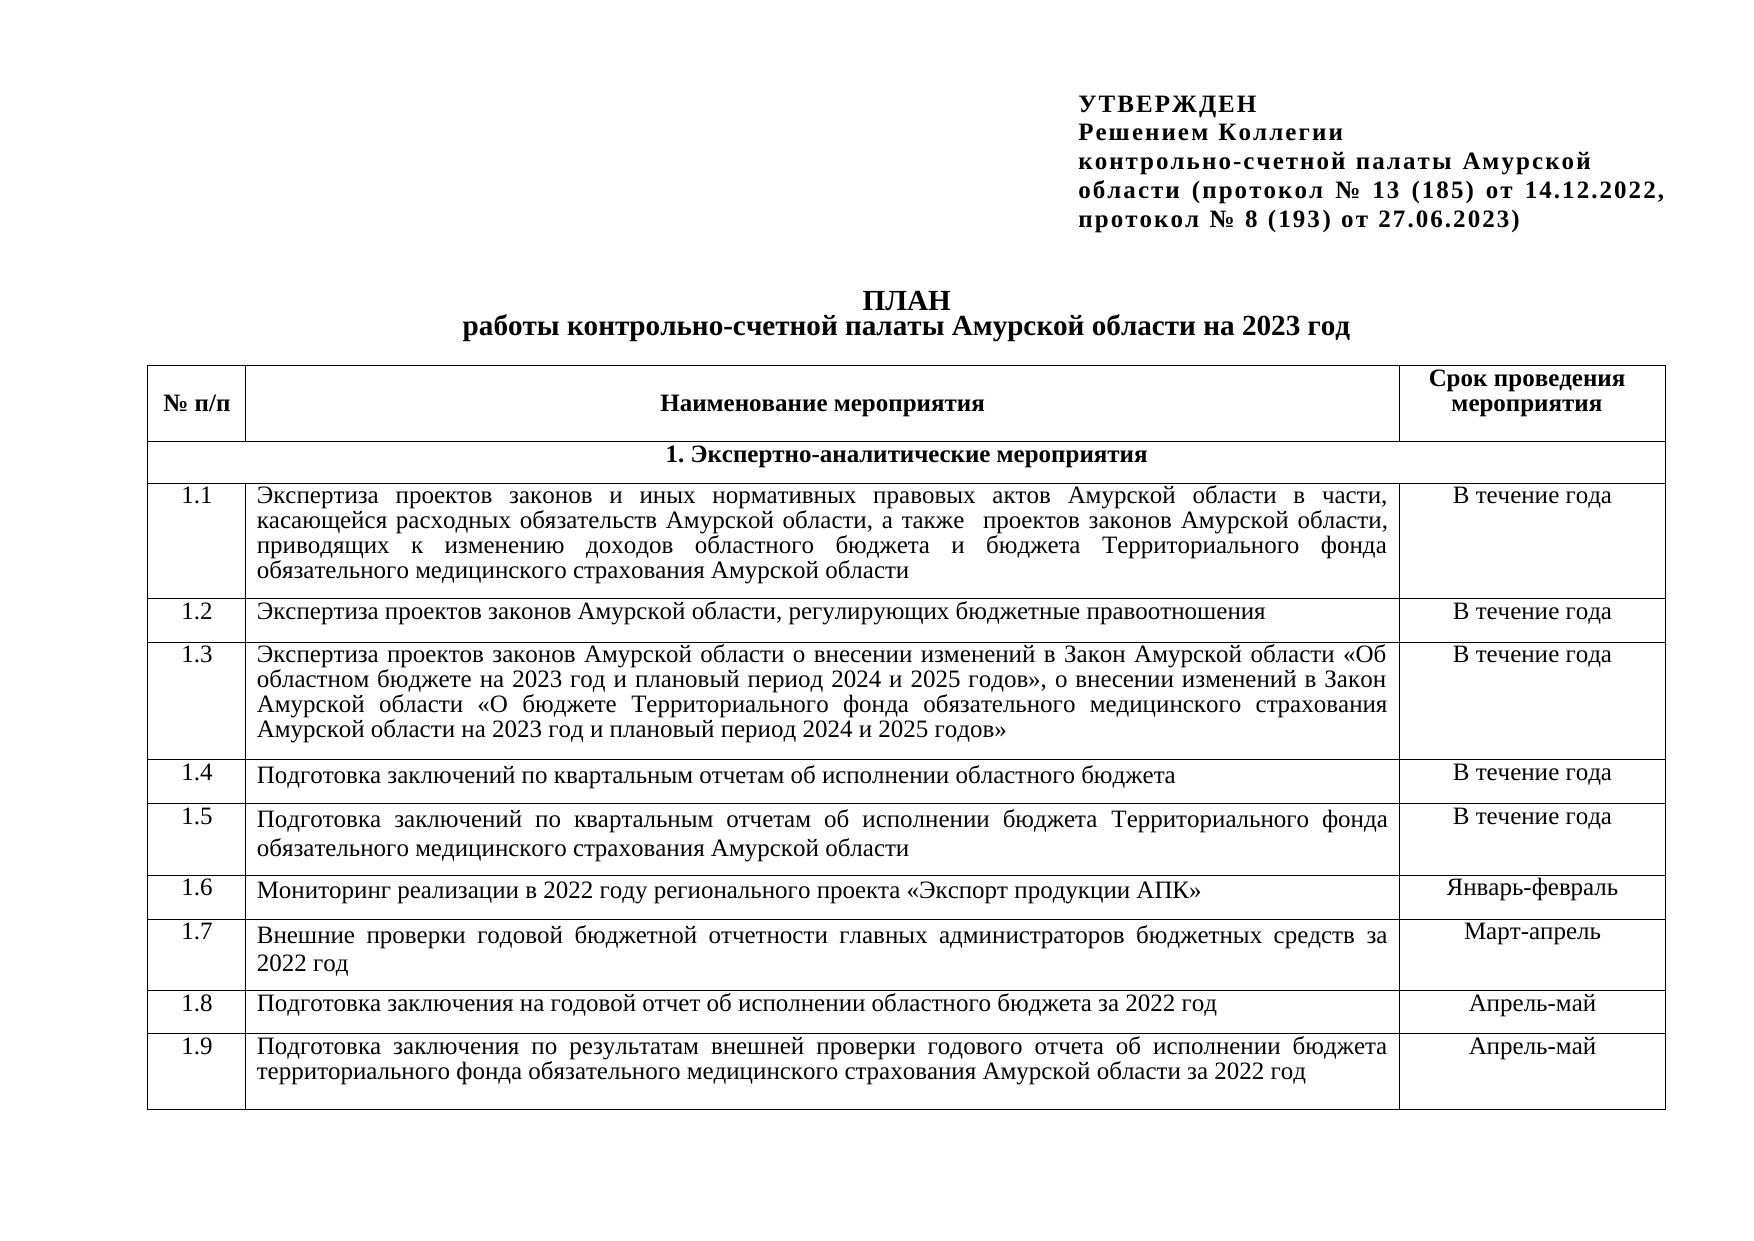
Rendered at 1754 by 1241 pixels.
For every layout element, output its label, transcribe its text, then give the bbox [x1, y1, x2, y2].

table_cell 1.9 [148, 1034, 245, 1109]
table_cell Подготовка заключения на годовой отчет об исполнении областного бюджета за 2022 год [246, 991, 1399, 1033]
table_cell Март-апрель [1400, 920, 1665, 990]
table_cell Экспертиза проектов законов Амурской области, регулирующих бюджетные правоотношения [246, 599, 1399, 642]
text области (протокол № 13 (185) от 14.12.2022, протокол № 8 (193) от 27.06.2023) [1078, 175, 1665, 232]
table_cell В течение года [1400, 599, 1665, 642]
table_header Наименование мероприятия [246, 366, 1399, 441]
table_cell 1.5 [148, 804, 245, 874]
table_cell Апрель-май [1400, 1034, 1665, 1109]
table_cell 1.2 [148, 599, 245, 642]
table_cell В течение года [1400, 643, 1665, 759]
table_cell Подготовка заключения по результатам внешней проверки годового отчета об исполнении бюджета территориального фонда обязательного медицинского страхования Амурской области за 2022 год [246, 1034, 1399, 1109]
table_cell 1.3 [148, 643, 245, 759]
table_cell 1.4 [148, 760, 245, 803]
table_cell Январь-февраль [1400, 876, 1665, 919]
table_header Срок проведения мероприятия [1400, 366, 1665, 441]
table_cell В течение года [1400, 484, 1665, 598]
text контрольно-счетной палаты Амурской [1078, 146, 1665, 175]
table_cell 1.1 [148, 484, 245, 598]
text УТВЕРЖДЕН [1078, 89, 1665, 117]
table_cell 1.6 [148, 876, 245, 919]
table_cell Подготовка заключений по квартальным отчетам об исполнении областного бюджета [246, 760, 1399, 803]
table_cell В течение года [1400, 760, 1665, 803]
text Решением Коллегии [1078, 117, 1665, 146]
table_cell Мониторинг реализации в 2022 году регионального проекта «Экспорт продукции АПК» [246, 876, 1399, 919]
text ПЛАН [148, 290, 1665, 315]
text работы контрольно-счетной палаты Амурской области на 2023 год [148, 315, 1665, 340]
table_header № п/п [148, 366, 245, 441]
table_cell Экспертиза проектов законов и иных нормативных правовых актов Амурской области в части, касающейся расходных обязательств Амурской области, а также проектов законов Амурской области, приводящих к изменению доходов областного бюджета и бюджета Территориального фонда обязательного медицинского страхования Амурской области [246, 484, 1399, 598]
table_cell 1. Экспертно-аналитические мероприятия [148, 442, 1665, 483]
table_cell Подготовка заключений по квартальным отчетам об исполнении бюджета Территориального фонда обязательного медицинского страхования Амурской области [246, 804, 1399, 874]
table_cell Апрель-май [1400, 991, 1665, 1033]
table_cell 1.8 [148, 991, 245, 1033]
table_cell В течение года [1400, 804, 1665, 874]
table_cell Экспертиза проектов законов Амурской области о внесении изменений в Закон Амурской области «Об областном бюджете на 2023 год и плановый период 2024 и 2025 годов», о внесении изменений в Закон Амурской области «О бюджете Территориального фонда обязательного медицинского страхования Амурской области на 2023 год и плановый период 2024 и 2025 годов» [246, 643, 1399, 759]
table_cell 1.7 [148, 920, 245, 990]
table_cell Внешние проверки годовой бюджетной отчетности главных администраторов бюджетных средств за 2022 год [246, 920, 1399, 990]
